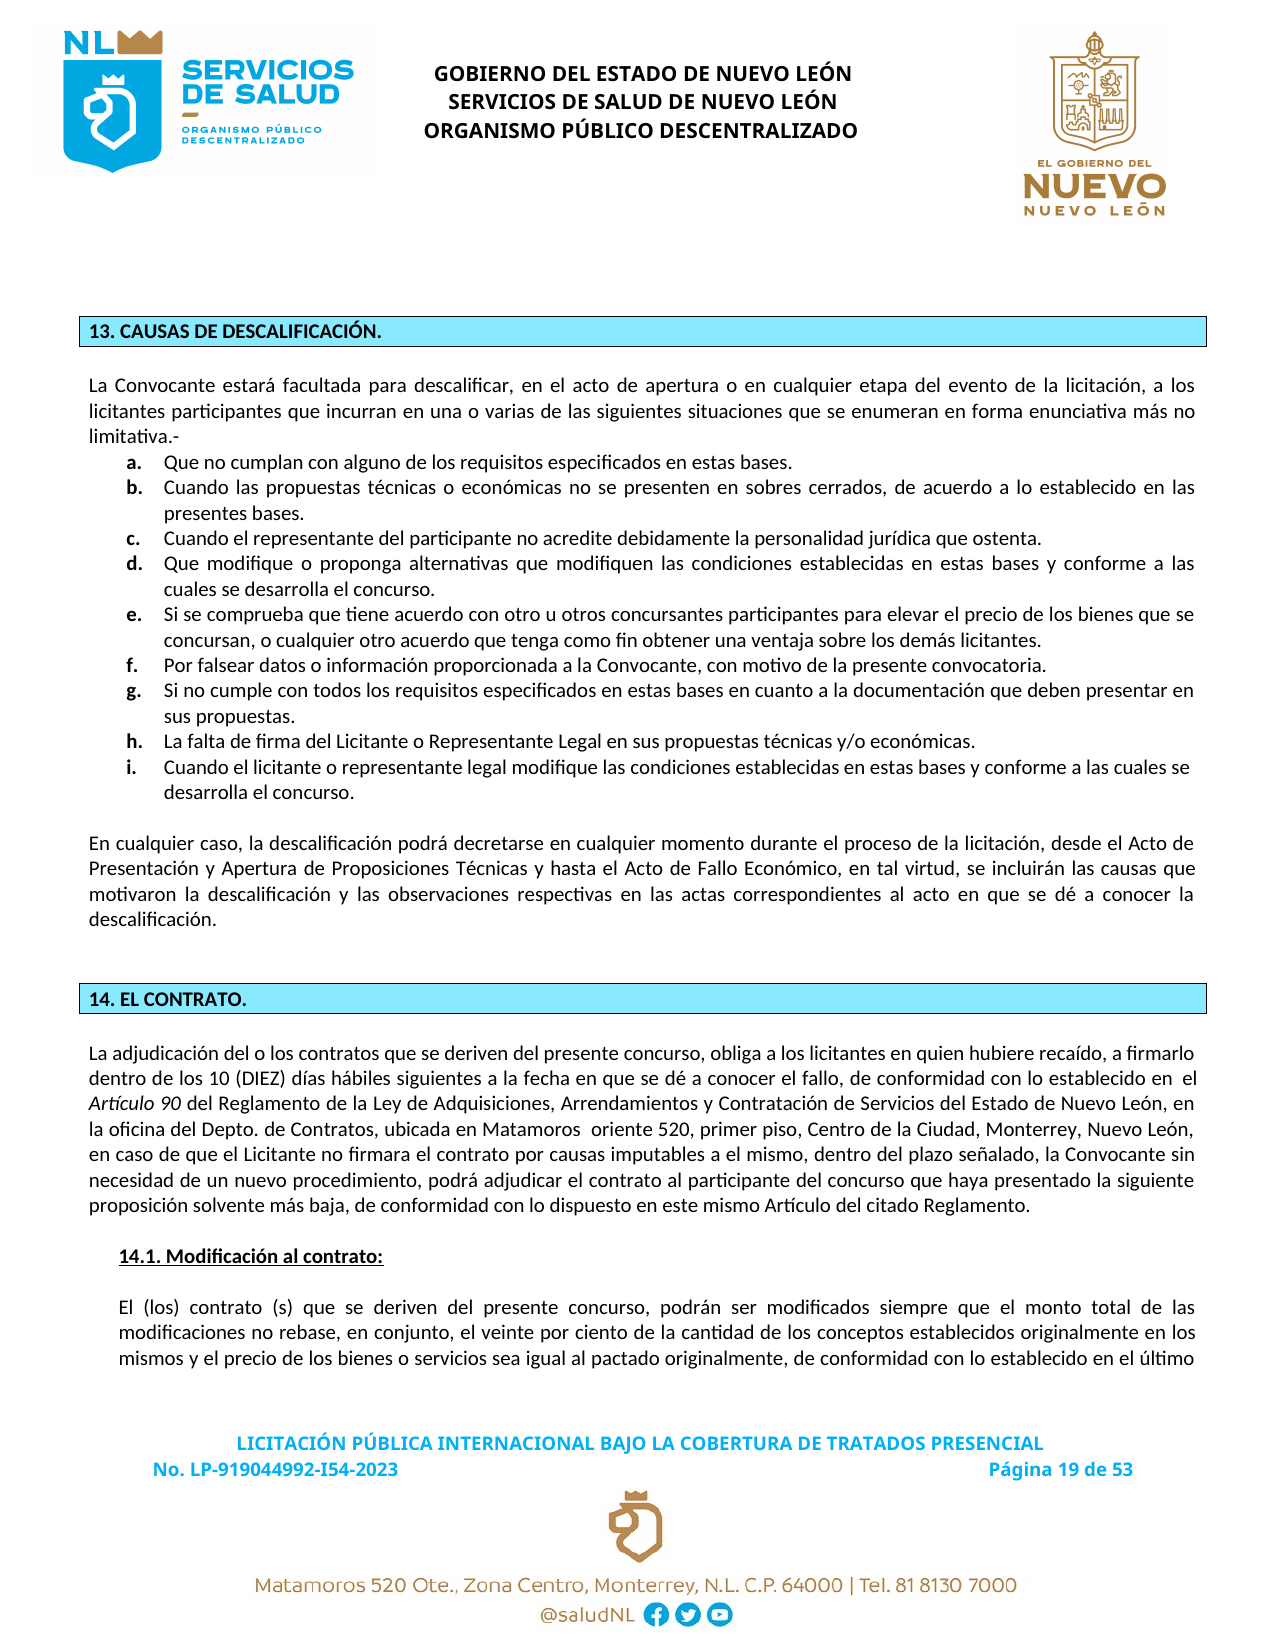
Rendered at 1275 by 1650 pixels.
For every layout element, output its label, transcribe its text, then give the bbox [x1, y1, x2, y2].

list La falta de firma del Licitante o Representante Legal en sus propuestas técnicas y/o económicas. [126, 728, 1197, 754]
text 14. EL CONTRATO. [80, 984, 1206, 1013]
list Que modifique o proponga alternativas que modifiquen las condiciones establecidas en estas bases y conforme a las cuales se desarrolla el concurso. [126, 551, 1197, 601]
text La Convocante estará facultada para descalificar, en el acto de apertura o en cualquier etapa del evento de la licitación, a los licitantes participantes que incurran en una o varias de las siguientes situaciones que se enumeran en forma enunciativa más no limitativa.- [89, 373, 1197, 449]
text 14.1. Modificación al contrato: [118, 1243, 1197, 1268]
picture [30, 27, 380, 178]
list Si no cumple con todos los requisitos especificados en estas bases en cuanto a la documentación que deben presentar en sus propuestas. [126, 678, 1197, 728]
text 13. CAUSAS DE DESCALIFICACIÓN. [80, 317, 1206, 346]
picture [1012, 27, 1172, 228]
list Cuando el licitante o representante legal modifique las condiciones establecidas en estas bases y conforme a las cuales se desarrolla el concurso. [126, 754, 1192, 805]
picture [0, 1473, 1267, 1642]
list Si se comprueba que tiene acuerdo con otro u otros concursantes participantes para elevar el precio de los bienes que se concursan, o cualquier otro acuerdo que tenga como fin obtener una ventaja sobre los demás licitantes. [126, 601, 1197, 652]
text La adjudicación del o los contratos que se deriven del presente concurso, obliga a los licitantes en quien hubiere recaído, a firmarlo dentro de los 10 (DIEZ) días hábiles siguientes a la fecha en que se dé a conocer el fallo, de conformidad con lo establecido en el Artículo 90 del Reglamento de la Ley de Adquisiciones, Arrendamientos y Contratación de Servicios del Estado de Nuevo León, en la oficina del Depto. de Contratos, ubicada en Matamoros oriente 520, primer piso, Centro de la Ciudad, Monterrey, Nuevo León, en caso de que el Licitante no firmara el contrato por causas imputables a el mismo, dentro del plazo señalado, la Convocante sin necesidad de un nuevo procedimiento, podrá adjudicar el contrato al participante del concurso que haya presentado la siguiente proposición solvente más baja, de conformidad con lo dispuesto en este mismo Artículo del citado Reglamento. [89, 1040, 1197, 1218]
text En cualquier caso, la descalificación podrá decretarse en cualquier momento durante el proceso de la licitación, desde el Acto de Presentación y Apertura de Proposiciones Técnicas y hasta el Acto de Fallo Económico, en tal virtud, se incluirán las causas que motivaron la descalificación y las observaciones respectivas en las actas correspondientes al acto en que se dé a conocer la descalificación. [89, 830, 1197, 932]
list Cuando el representante del participante no acredite debidamente la personalidad jurídica que ostenta. [126, 525, 1197, 551]
list Que no cumplan con alguno de los requisitos especificados en estas bases. [126, 449, 1197, 474]
list Cuando las propuestas técnicas o económicas no se presenten en sobres cerrados, de acuerdo a lo establecido en las presentes bases. [126, 474, 1197, 525]
list Por falsear datos o información proporcionada a la Convocante, con motivo de la presente convocatoria. [126, 652, 1197, 678]
